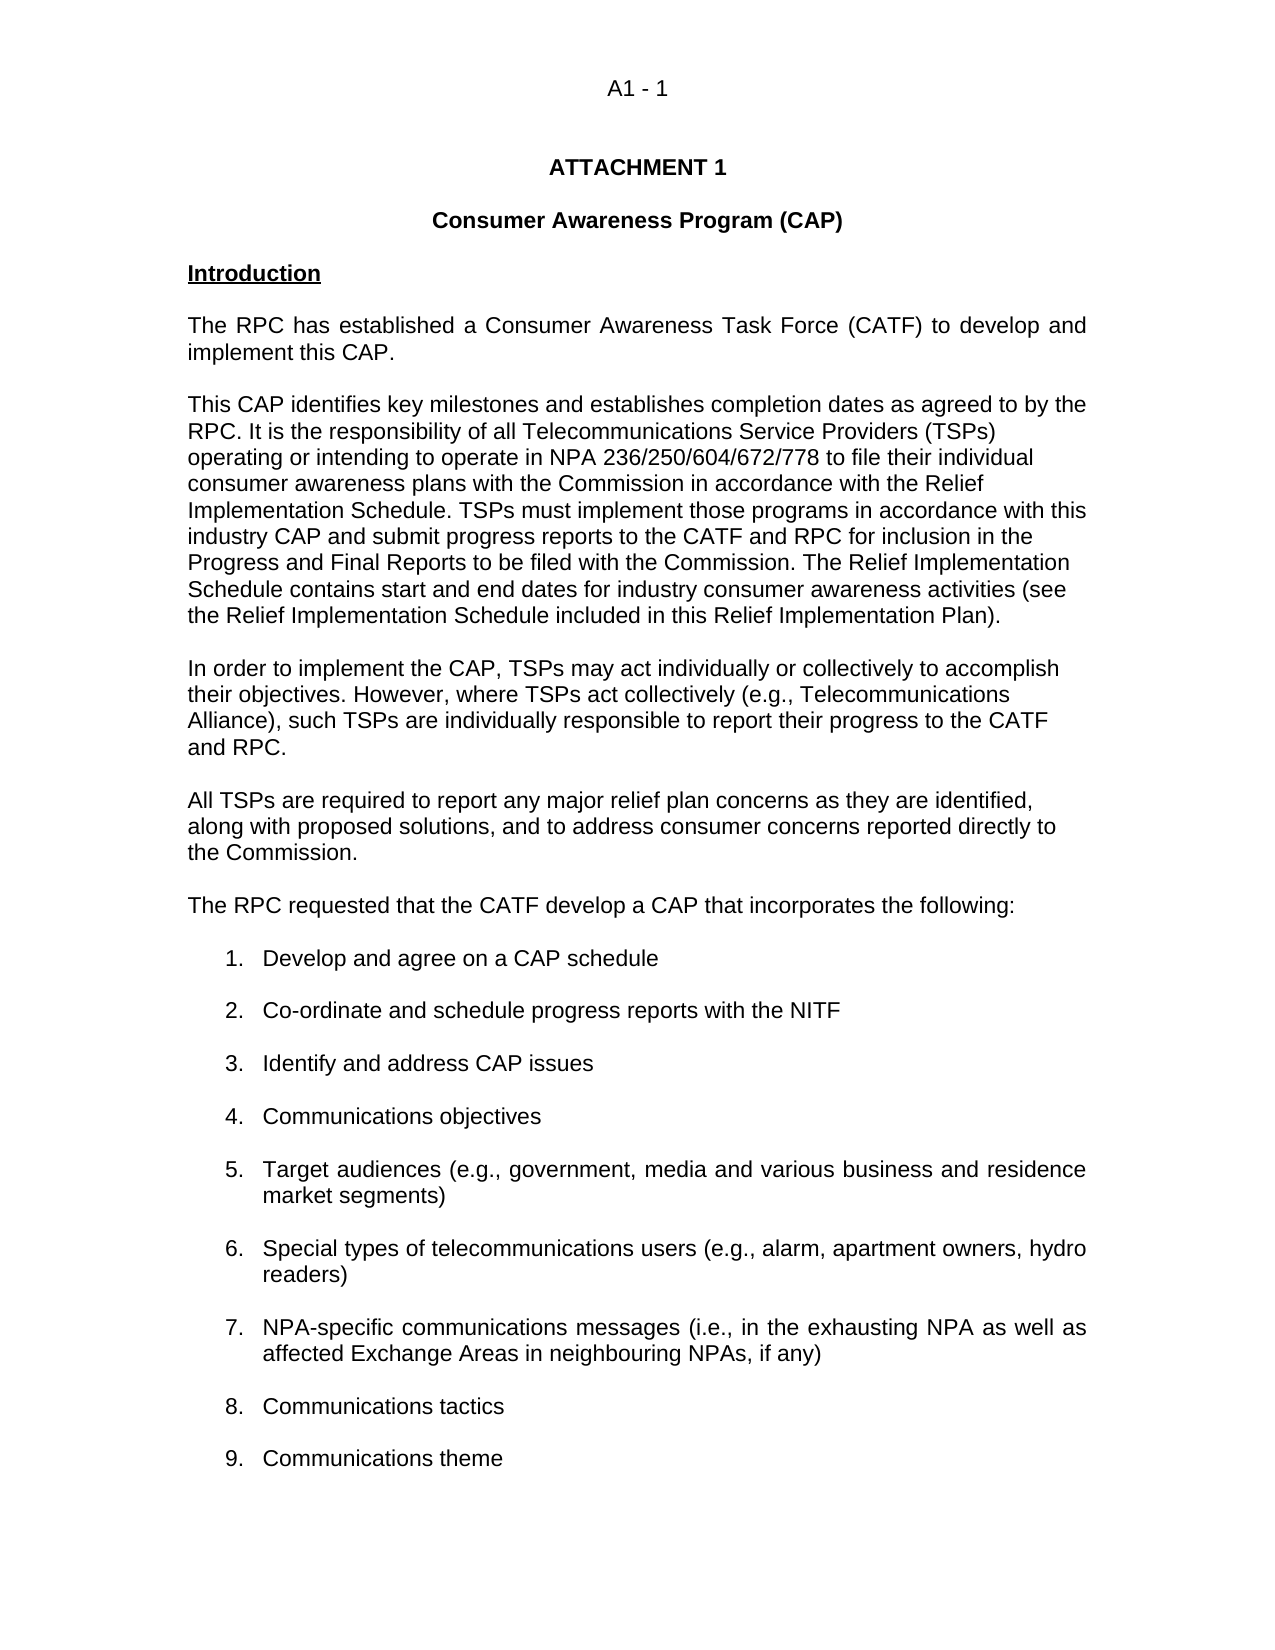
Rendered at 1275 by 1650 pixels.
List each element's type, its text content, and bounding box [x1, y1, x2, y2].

text The RPC has established a Consumer Awareness Task Force (CATF) to develop and implement this CAP. [187, 312, 1087, 365]
text This CAP identifies key milestones and establishes completion dates as agreed to by the RPC. It is the responsibility of all Telecommunications Service Providers (TSPs) operating or intending to operate in NPA 236/250/604/672/778 to file their individual consumer awareness plans with the Commission in accordance with the Relief Implementation Schedule. TSPs must implement those programs in accordance with this industry CAP and submit progress reports to the CATF and RPC for inclusion in the Progress and Final Reports to be filed with the Commission. The Relief Implementation Schedule contains start and end dates for industry consumer awareness activities (see the Relief Implementation Schedule included in this Relief Implementation Plan). [187, 391, 1087, 628]
list Communications objectives [225, 1103, 1087, 1129]
text All TSPs are required to report any major relief plan concerns as they are identified, along with proposed solutions, and to address consumer concerns reported directly to the Commission. [187, 787, 1087, 866]
text The RPC requested that the CATF develop a CAP that incorporates the following: [187, 892, 1087, 918]
list Target audiences (e.g., government, media and various business and residence market segments) [225, 1156, 1087, 1208]
text Consumer Awareness Program (CAP) [187, 207, 1087, 233]
list Communications theme [225, 1445, 1087, 1472]
text In order to implement the CAP, TSPs may act individually or collectively to accomplish their objectives. However, where TSPs act collectively (e.g., Telecommunications Alliance), such TSPs are individually responsible to report their progress to the CATF and RPC. [187, 655, 1087, 760]
list Develop and agree on a CAP schedule [225, 945, 1087, 971]
text ATTACHMENT 1 [187, 154, 1087, 180]
list Identify and address CAP issues [225, 1050, 1087, 1076]
list Co-ordinate and schedule progress reports with the NITF [225, 997, 1087, 1024]
list Communications tactics [225, 1393, 1087, 1419]
list NPA-specific communications messages (i.e., in the exhausting NPA as well as affected Exchange Areas in neighbouring NPAs, if any) [225, 1314, 1087, 1366]
list Special types of telecommunications users (e.g., alarm, apartment owners, hydro readers) [225, 1234, 1087, 1287]
text Introduction [187, 259, 1087, 286]
